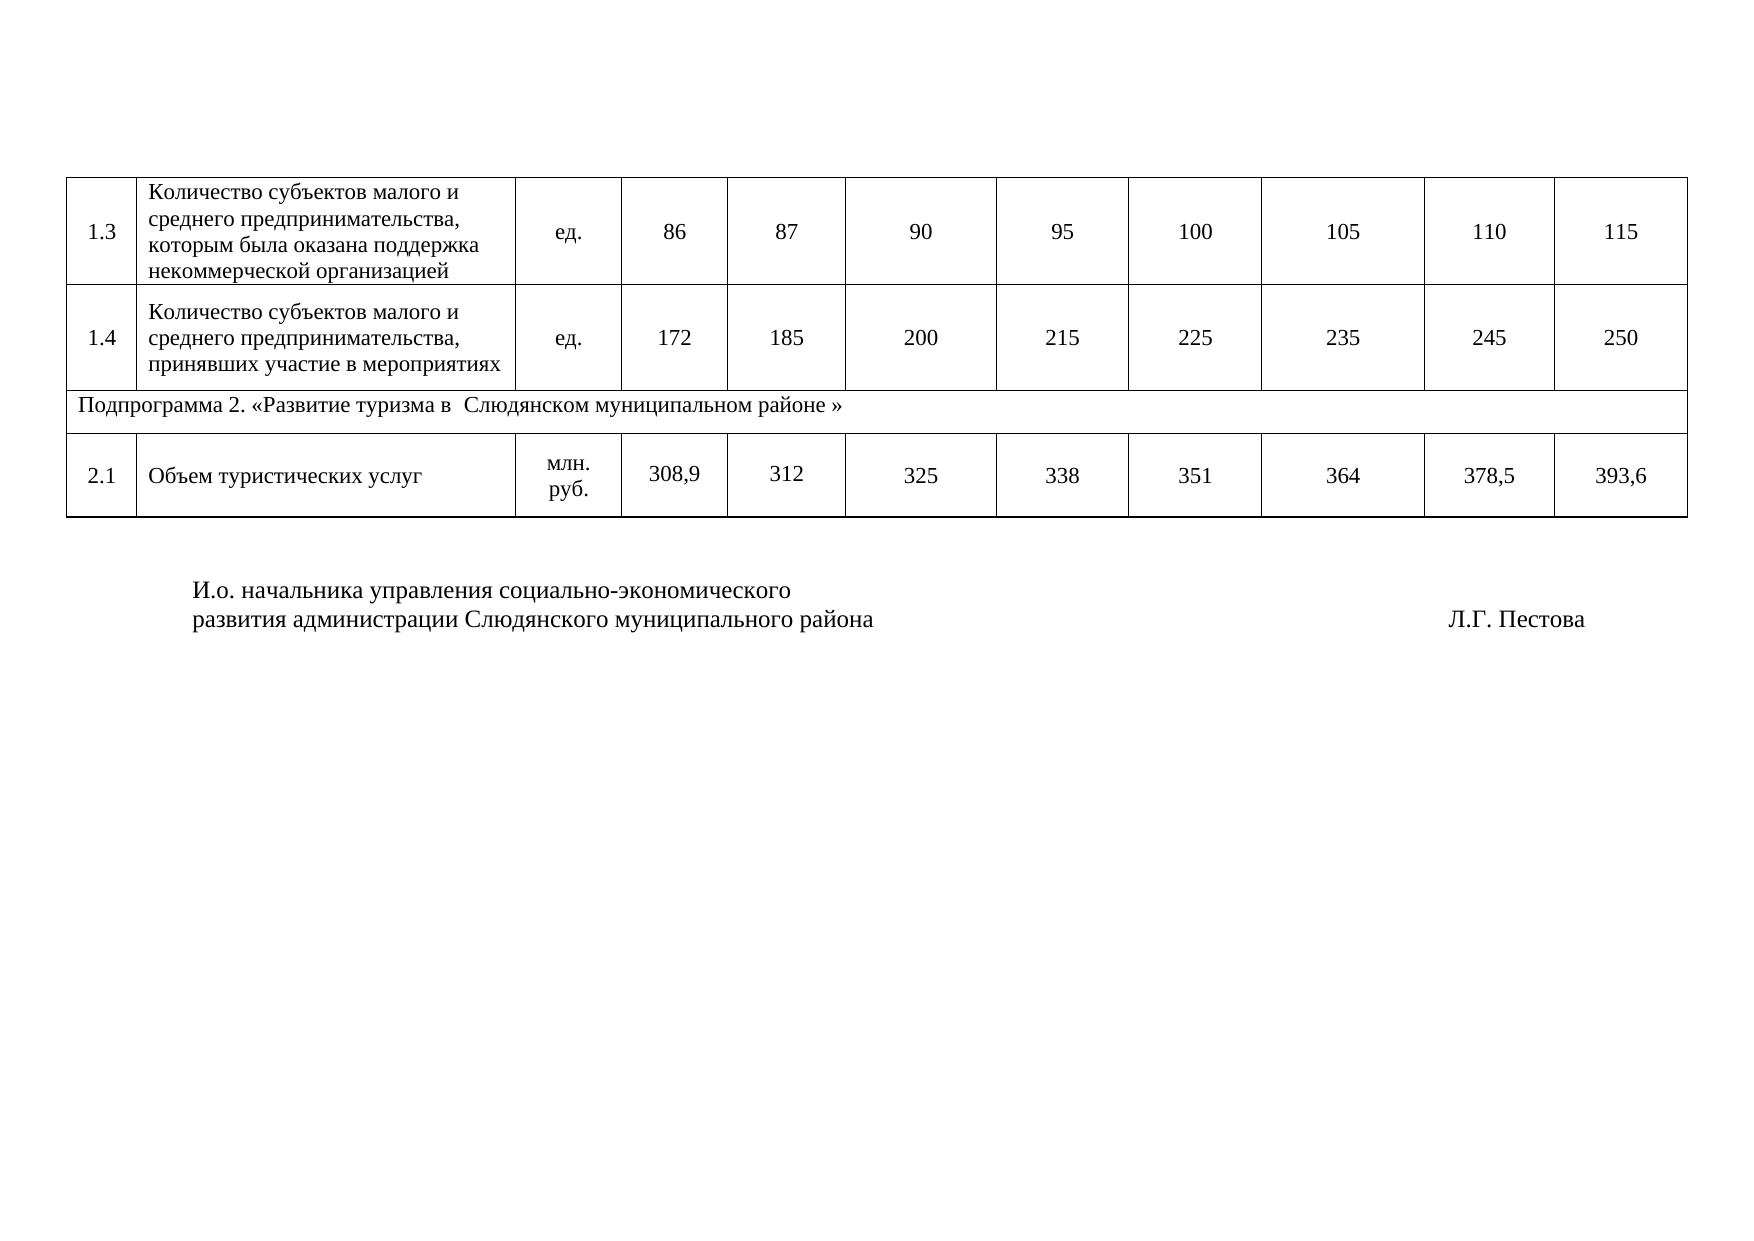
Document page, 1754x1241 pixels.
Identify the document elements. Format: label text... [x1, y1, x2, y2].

table_cell 90 [846, 178, 996, 284]
table_cell 215 [997, 285, 1128, 390]
table_cell 87 [728, 178, 845, 284]
table_cell Объем туристических услуг [137, 434, 515, 516]
table_cell 364 [1262, 434, 1424, 516]
table_cell Подпрограмма 2. «Развитие туризма в Слюдянском муниципальном районе » [67, 391, 1687, 433]
table_cell 86 [622, 178, 727, 284]
table_cell 351 [1129, 434, 1261, 516]
table_cell 200 [846, 285, 996, 390]
table_cell 185 [728, 285, 845, 390]
table_cell 95 [997, 178, 1128, 284]
table_cell млн. руб. [516, 434, 621, 516]
table_cell 225 [1129, 285, 1261, 390]
table_cell 393,6 [1555, 434, 1687, 516]
table_cell 100 [1129, 178, 1261, 284]
table_cell 378,5 [1425, 434, 1554, 516]
table_cell ед. [516, 285, 621, 390]
table_cell 1.4 [67, 285, 136, 390]
table_cell 105 [1262, 178, 1424, 284]
table_cell 308,9 [622, 434, 727, 516]
table_cell Количество субъектов малого и среднего предпринимательства, которым была оказана поддержка некоммерческой организацией [137, 178, 515, 284]
table_cell 312 [728, 434, 845, 516]
table_cell 250 [1555, 285, 1687, 390]
table_cell ед. [516, 178, 621, 284]
table_cell 2.1 [67, 434, 136, 516]
table_cell 115 [1555, 178, 1687, 284]
table_cell 338 [997, 434, 1128, 516]
text развития администрации Слюдянского муниципального района Л.Г. Пестова [192, 604, 1636, 632]
table_cell 245 [1425, 285, 1554, 390]
table_cell 325 [846, 434, 996, 516]
text И.о. начальника управления социально-экономического [192, 575, 1636, 604]
table_cell 110 [1425, 178, 1554, 284]
table_cell 172 [622, 285, 727, 390]
table_cell Количество субъектов малого и среднего предпринимательства, принявших участие в мероприятиях [137, 285, 515, 390]
table_cell 1.3 [67, 178, 136, 284]
table_cell 235 [1262, 285, 1424, 390]
